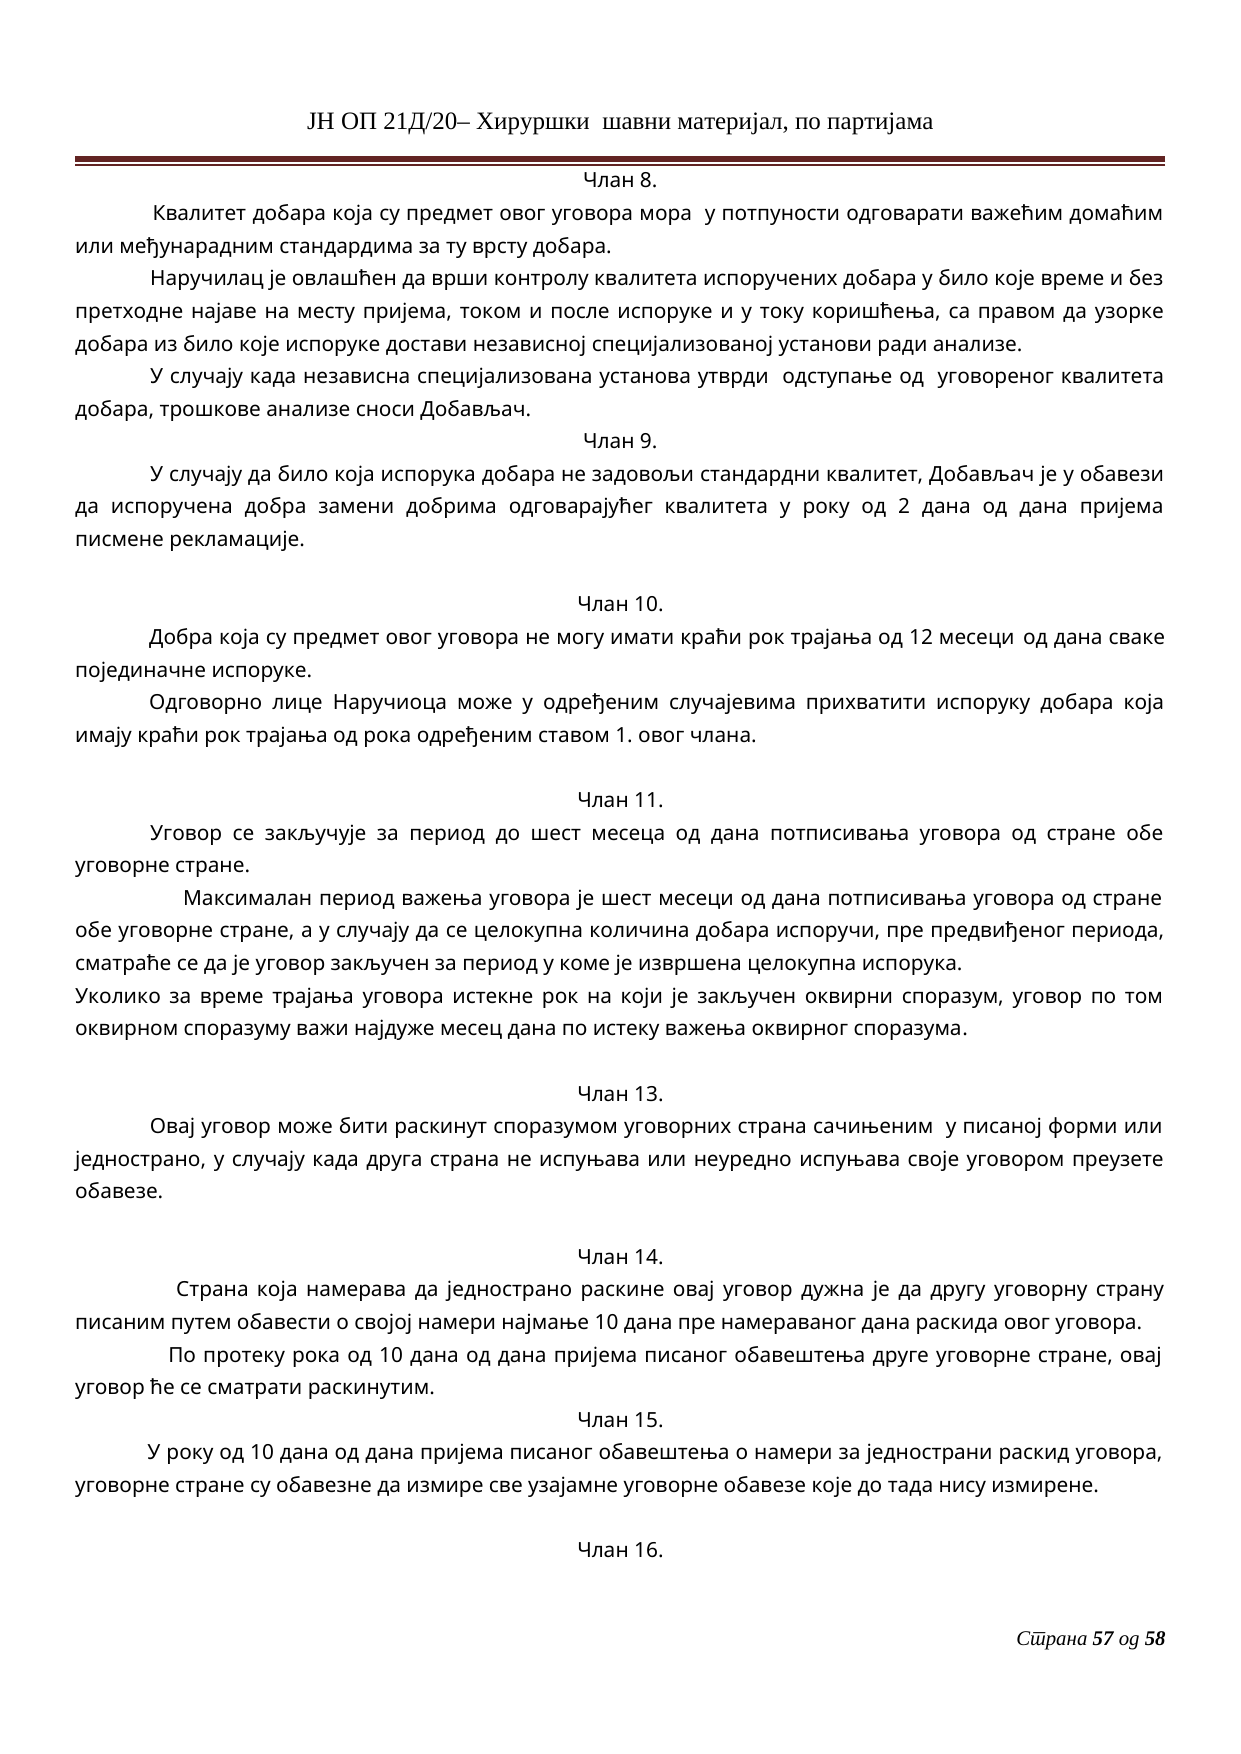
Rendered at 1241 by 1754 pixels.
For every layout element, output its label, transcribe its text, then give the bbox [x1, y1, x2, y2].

text Члан 14. [75, 1242, 1165, 1270]
text Страна која намерава да једнострано раскине овај уговор дужна је да другу уговорну страну писаним путем обавести о својој намери најмање 10 дана пре намераваног дана раскида овог уговора. [75, 1274, 1165, 1336]
text Уколико за време трајања уговора истекне рок на који је закључен оквирни споразум, уговор по том оквирном споразуму важи најдуже месец дана по истеку важења оквирног споразума. [75, 981, 1165, 1042]
text Члан 15. [75, 1405, 1165, 1433]
text Члан 16. [75, 1535, 1165, 1564]
text Члан 11. [75, 785, 1165, 813]
text Добра која су предмет овог уговора не могу имати краћи рок трајања од 12 месеци од дана сваке појединачне испоруке. [75, 622, 1165, 683]
text Члан 9. [75, 426, 1165, 455]
text Овај уговор може бити раскинут споразумом уговорних страна сачињеним у писаној форми или једнострано, у случају када друга страна не испуњава или неуредно испуњава своје уговором преузете обавезе. [75, 1111, 1165, 1205]
text Одговорно лице Наручиоца може у одређеним случајевима прихватити испоруку добара која имају краћи рок трајања од рока одређеним ставом 1. овог члана. [75, 687, 1165, 748]
text По протеку рока од 10 дана од дана пријема писаног обавештења друге уговорне стране, овај уговор ће се сматрати раскинутим. [75, 1340, 1165, 1401]
text Максималан период важења уговора је шест месеци од дана потписивања уговора од стране обе уговорне стране, а у случају да се целокупна количина добара испоручи, пре предвиђеног периода, сматраће се да је уговор закључен за период у коме је извршена целокупна испорука. [75, 883, 1165, 977]
text У року од 10 дана од дана пријема писаног обавештења о намери за једнострани раскид уговора, уговорне стране су обавезне да измире све узајамне уговорне обавезе које до тада нису измирене. [75, 1437, 1165, 1498]
text У случају да било која испорука добара не задовољи стандардни квалитет, Добављач је у обавези да испоручена добра замени добрима одговарајућег квалитета у року од 2 дана од дана пријема писмене рекламације. [75, 459, 1165, 553]
text Квалитет добара која су предмет овог уговора мора у потпуности одговарати важећим домаћим или међунарадним стандардима за ту врсту добара. [75, 198, 1165, 259]
text Члан 8. [75, 166, 1165, 194]
text Члан 13. [75, 1079, 1165, 1107]
text Уговор се закључује за период до шест месеца од дана потписивања уговора од стране обе уговорне стране. [75, 818, 1165, 879]
text У случају када независна специјализована установа утврди одступање од уговореног квалитета добара, трошкове анализе сноси Добављач. [75, 361, 1165, 422]
text Наручилац је овлашћен да врши контролу квалитета испоручених добара у било које време и без претходне најаве на месту пријема, током и после испоруке и у току коришћења, са правом да узорке добара из било које испоруке достави независној специјализованој установи ради анализе. [75, 263, 1165, 357]
text Члан 10. [75, 589, 1165, 618]
